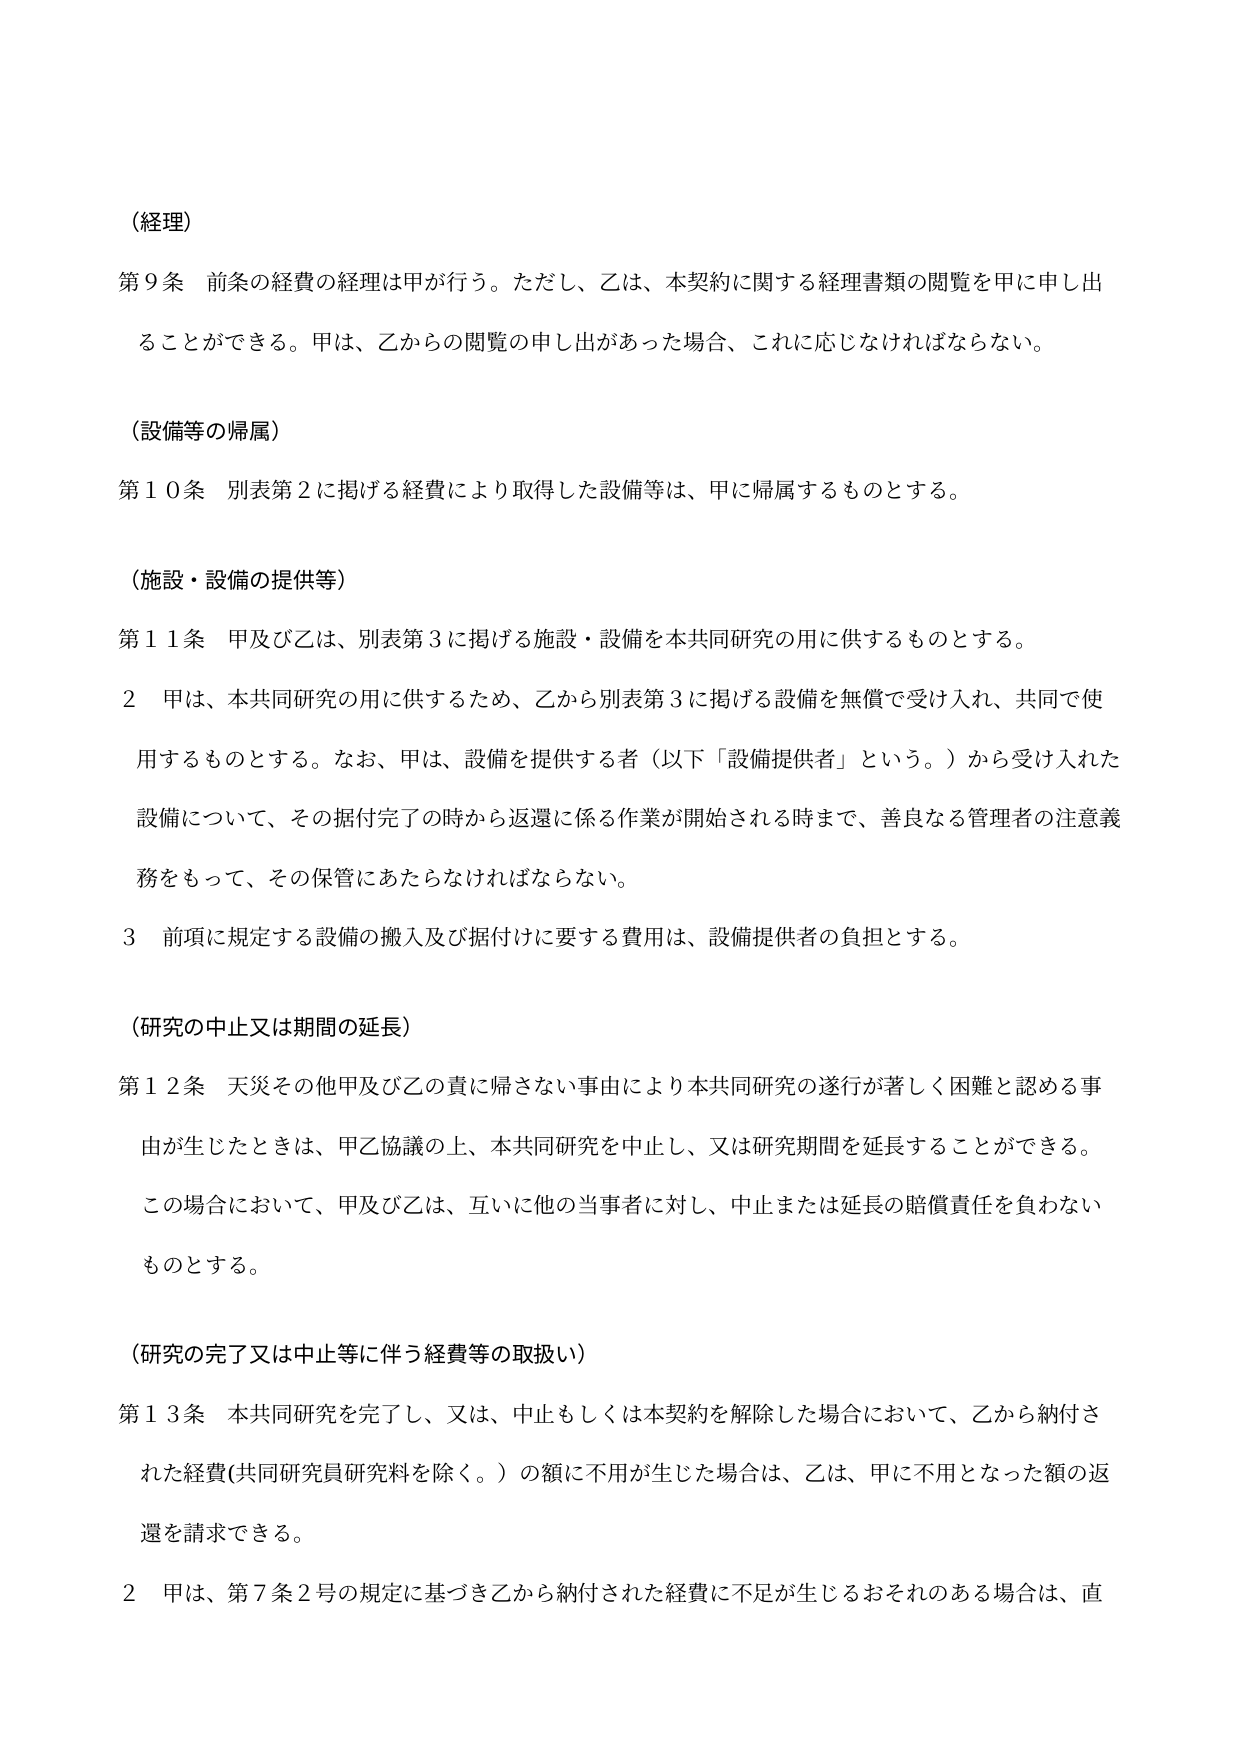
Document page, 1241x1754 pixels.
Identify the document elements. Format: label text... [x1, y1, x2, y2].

text （設備等の帰属） [118, 400, 1122, 459]
text 第９条 前条の経費の経理は甲が行う。ただし、乙は、本契約に関する経理書類の閲覧を甲に申し出ることができる。甲は、乙からの閲覧の申し出があった場合、これに応じなければならない。 [118, 251, 1122, 370]
text ３ 前項に規定する設備の搬入及び据付けに要する費用は、設備提供者の負担とする。 [118, 906, 1122, 966]
text 第１３条 本共同研究を完了し、又は、中止もしくは本契約を解除した場合において、乙から納付された経費(共同研究員研究料を除く。）の額に不用が生じた場合は、乙は、甲に不用となった額の返還を請求できる。 [118, 1383, 1122, 1562]
text 第１１条 甲及び乙は、別表第３に掲げる施設・設備を本共同研究の用に供するものとする。 [118, 608, 1122, 668]
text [118, 1562, 1122, 1621]
text （施設・設備の提供等） [118, 549, 1122, 608]
text 第１２条 天災その他甲及び乙の責に帰さない事由により本共同研究の遂行が著しく困難と認める事由が生じたときは、甲乙協議の上、本共同研究を中止し、又は研究期間を延長することができる。この場合において、甲及び乙は、互いに他の当事者に対し、中止または延長の賠償責任を負わないものとする。 [118, 1055, 1122, 1294]
text （研究の完了又は中止等に伴う経費等の取扱い） [118, 1323, 1122, 1383]
text （経理） [118, 191, 1122, 251]
text （研究の中止又は期間の延長） [118, 996, 1122, 1055]
text ２ 甲は、本共同研究の用に供するため、乙から別表第３に掲げる設備を無償で受け入れ、共同で使用するものとする。なお、甲は、設備を提供する者（以下「設備提供者」という。）から受け入れた設備について、その据付完了の時から返還に係る作業が開始される時まで、善良なる管理者の注意義務をもって、その保管にあたらなければならない。 [118, 668, 1122, 906]
text 第１０条 別表第２に掲げる経費により取得した設備等は、甲に帰属するものとする。 [118, 459, 1122, 519]
